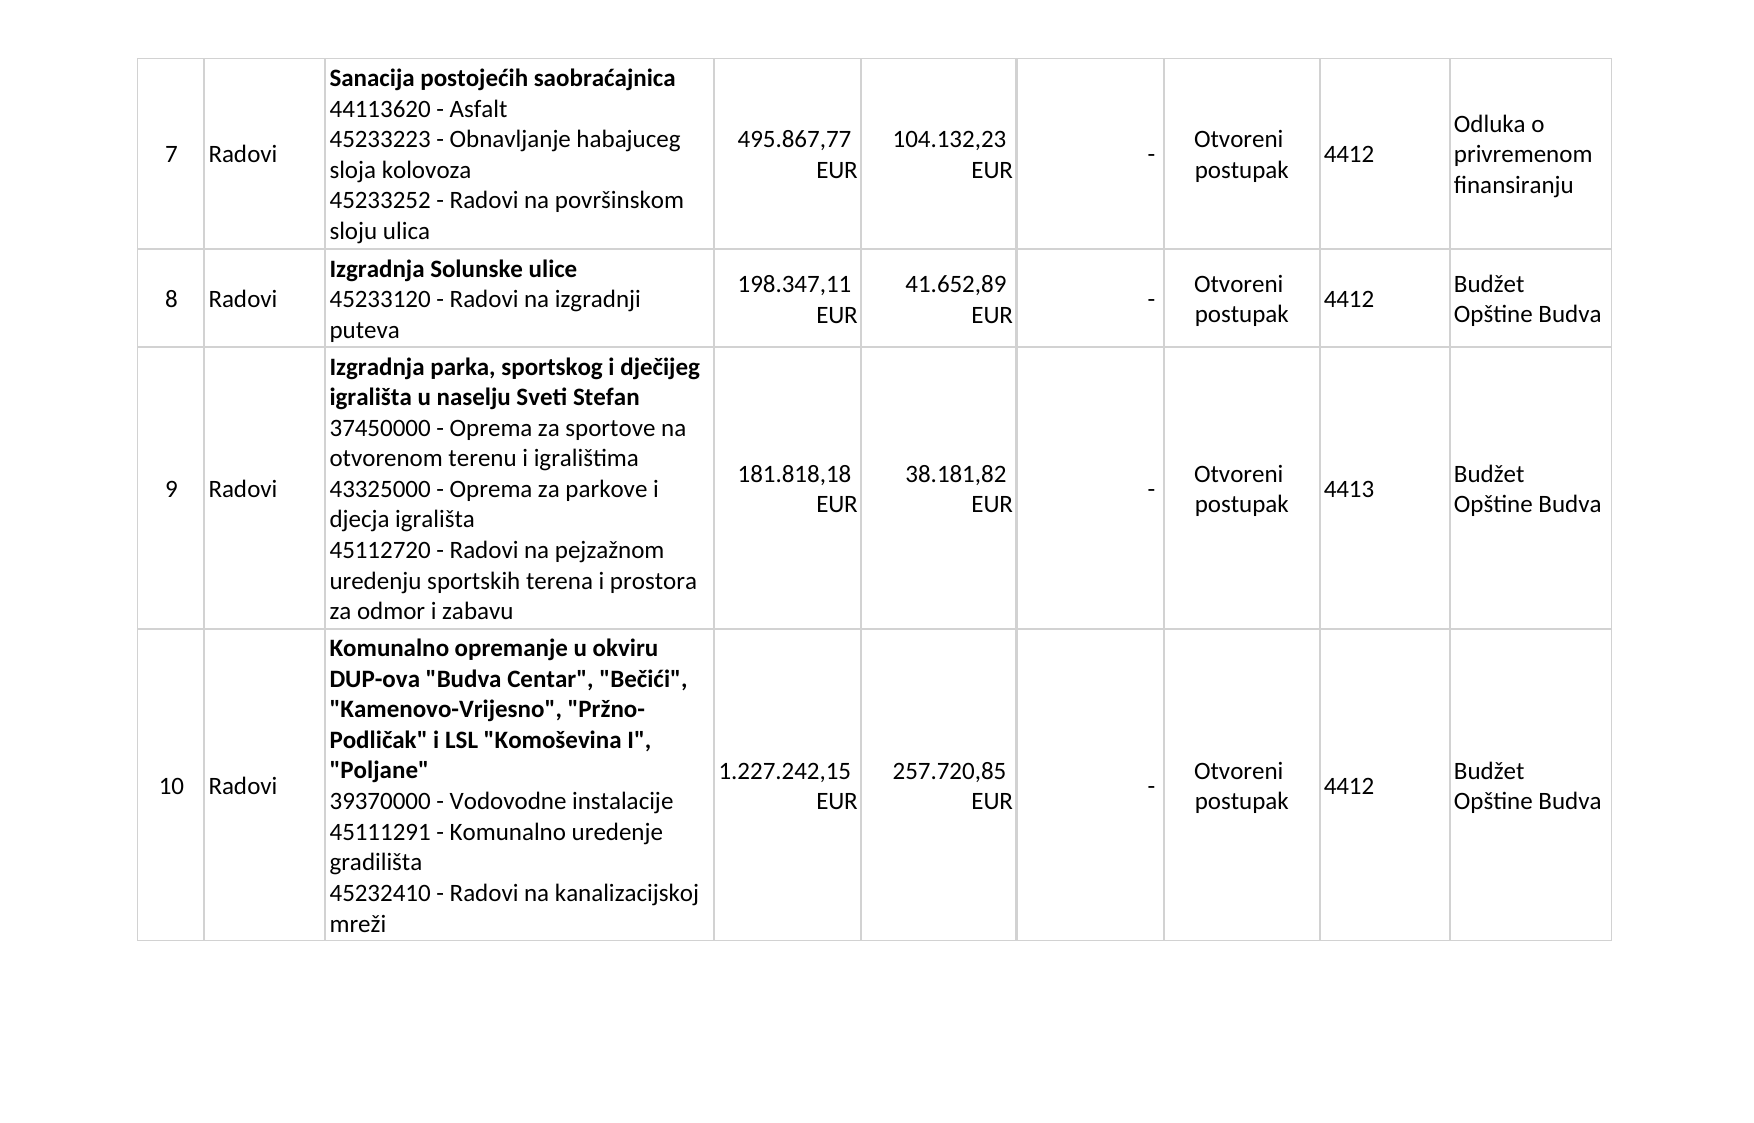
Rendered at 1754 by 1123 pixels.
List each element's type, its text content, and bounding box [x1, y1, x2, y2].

table_cell Budžet Opštine Budva [1451, 250, 1611, 346]
table_header Otvoreni postupak [1165, 59, 1319, 248]
table_cell Komunalno opremanje u okviru DUP-ova "Budva Centar", "Bečići", "Kamenovo-Vrijesno", "Pržno- Podličak" i LSL "Komoševina I", "Poljane" 39370000 - Vodovodne instalacije 45111291 - Komunalno uredenje gradilišta 45232410 - Radovi na kanalizacijskoj mreži [326, 630, 713, 940]
table_cell 10 [138, 630, 203, 940]
table_cell 4412 [1321, 250, 1449, 346]
table_header 495.867,77 EUR [715, 59, 860, 248]
table_cell - [1018, 630, 1163, 940]
table_cell Radovi [205, 630, 324, 940]
table_cell 4412 [1321, 630, 1449, 940]
table_cell Radovi [205, 250, 324, 346]
table_cell Otvoreni postupak [1165, 630, 1319, 940]
table_cell - [1018, 348, 1163, 628]
table_cell 257.720,85 EUR [862, 630, 1015, 940]
table_cell Budžet Opštine Budva [1451, 348, 1611, 628]
table_cell Otvoreni postupak [1165, 250, 1319, 346]
table_header 7 [138, 59, 203, 248]
table_cell 8 [138, 250, 203, 346]
table_cell 41.652,89 EUR [862, 250, 1015, 346]
table_cell - [1018, 250, 1163, 346]
table_cell Izgradnja Solunske ulice 45233120 - Radovi na izgradnji puteva [326, 250, 713, 346]
table_cell Otvoreni postupak [1165, 348, 1319, 628]
table_cell 1.227.242,15 EUR [715, 630, 860, 940]
table_header Sanacija postojećih saobraćajnica 44113620 - Asfalt 45233223 - Obnavljanje habajuceg sloja kolovoza 45233252 - Radovi na površinskom sloju ulica [326, 59, 713, 248]
table_cell 181.818,18 EUR [715, 348, 860, 628]
table_cell 198.347,11 EUR [715, 250, 860, 346]
table_cell 38.181,82 EUR [862, 348, 1015, 628]
table_cell Radovi [205, 348, 324, 628]
table_cell 4413 [1321, 348, 1449, 628]
table_header Odluka o privremenom finansiranju [1451, 59, 1611, 248]
table_cell Budžet Opštine Budva [1451, 630, 1611, 940]
table_header 104.132,23 EUR [862, 59, 1015, 248]
table_cell 9 [138, 348, 203, 628]
table_header 4412 [1321, 59, 1449, 248]
table_cell Izgradnja parka, sportskog i dječijeg igrališta u naselju Sveti Stefan 37450000 - Oprema za sportove na otvorenom terenu i igralištima 43325000 - Oprema za parkove i djecja igrališta 45112720 - Radovi na pejzažnom uredenju sportskih terena i prostora za odmor i zabavu [326, 348, 713, 628]
table_header Radovi [205, 59, 324, 248]
table_header - [1018, 59, 1163, 248]
